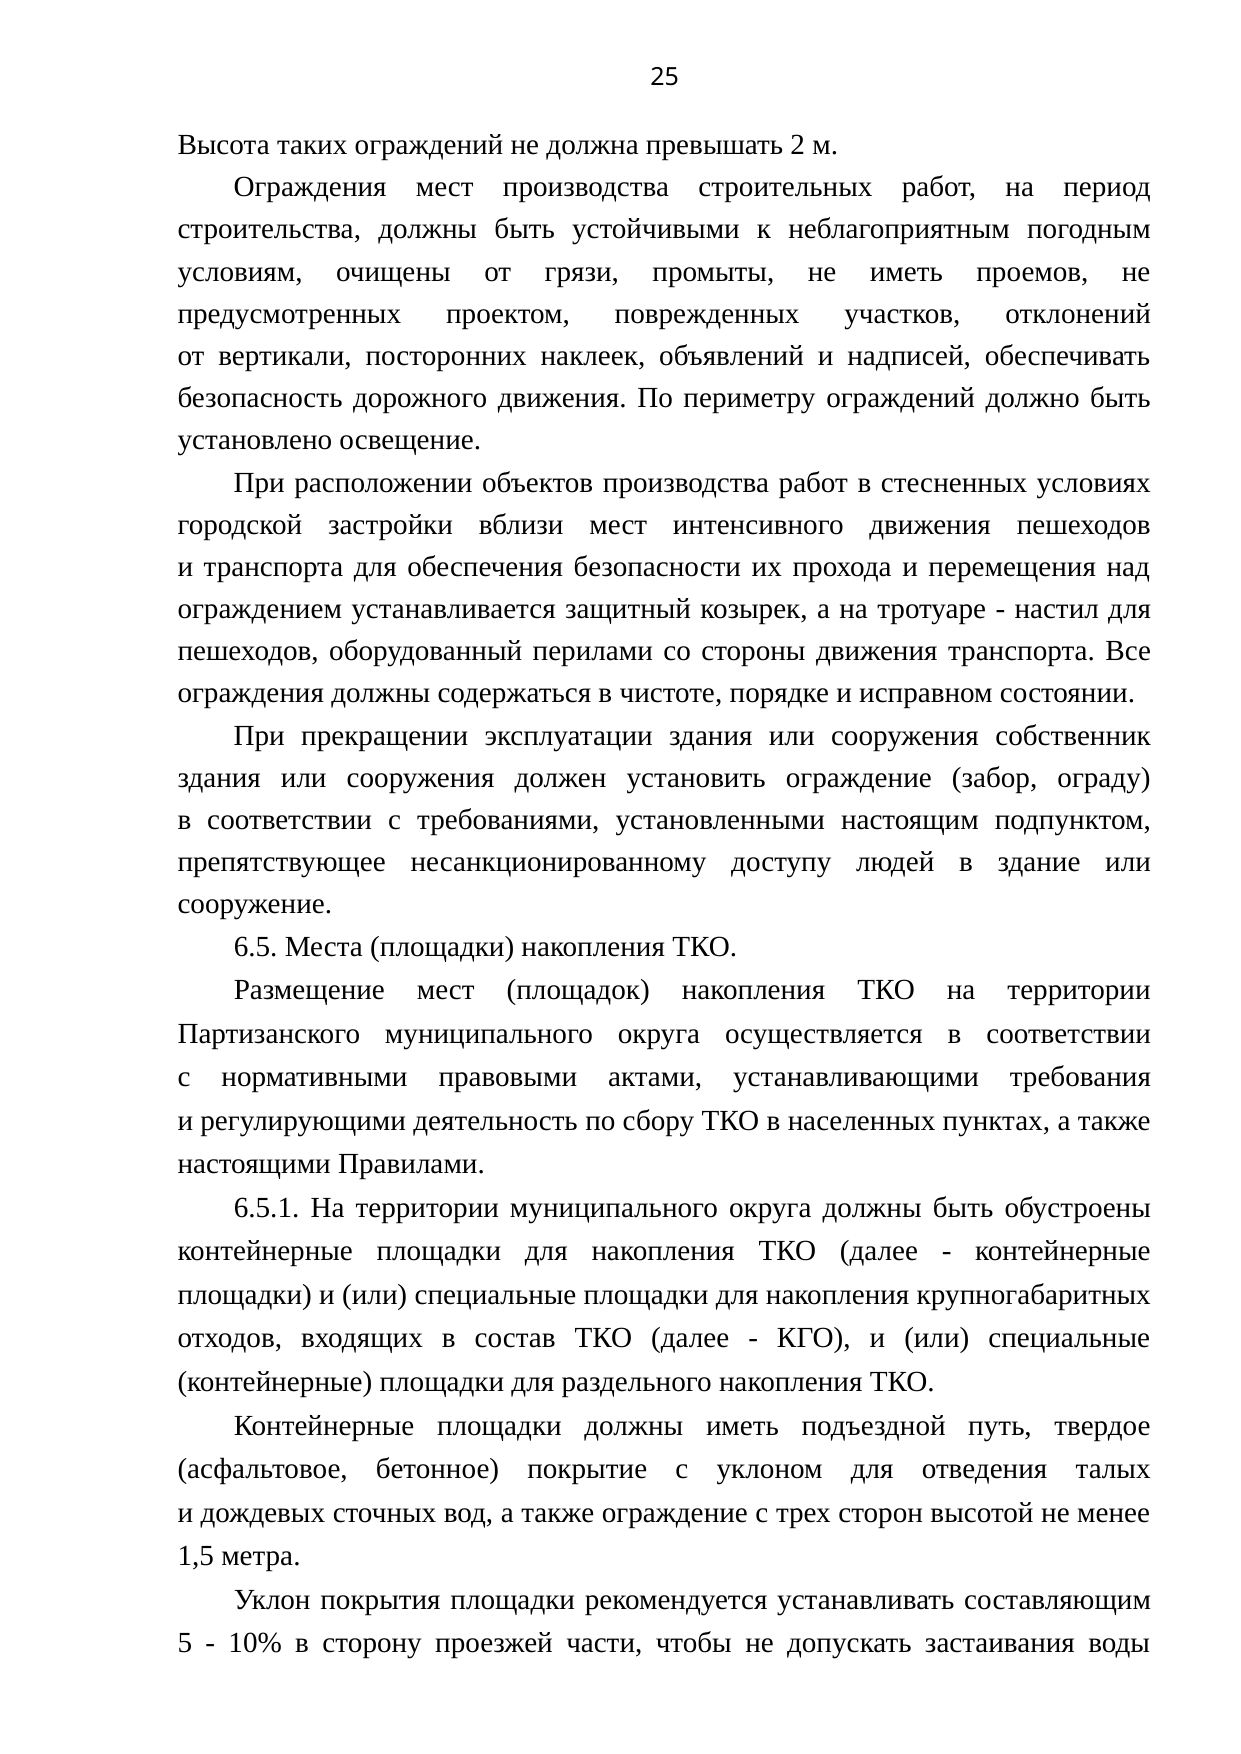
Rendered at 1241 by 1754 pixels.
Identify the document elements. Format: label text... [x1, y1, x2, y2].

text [177, 127, 1152, 161]
text При прекращении эксплуатации здания или сооружения собственник здания или сооружения должен установить ограждение (забор, ограду) в соответствии с требованиями, установленными настоящим подпунктом, препятствующее несанкционированному доступу людей в здание или сооружение. [177, 718, 1152, 920]
text Контейнерные площадки должны иметь подъездной путь, твердое (асфальтовое, бетонное) покрытие с уклоном для отведения талых и дождевых сточных вод, а также ограждение с трех сторон высотой не менее 1,5 метра. [177, 1408, 1152, 1572]
text Размещение мест (площадок) накопления ТКО на территории Партизанского муниципального округа осуществляется в соответствии с нормативными правовыми актами, устанавливающими требования и регулирующими деятельность по сбору ТКО в населенных пунктах, а также настоящими Правилами. [177, 972, 1152, 1180]
text При расположении объектов производства работ в стесненных условиях городской застройки вблизи мест интенсивного движения пешеходов и транспорта для обеспечения безопасности их прохода и перемещения над ограждением устанавливается защитный козырек, а на тротуаре - настил для пешеходов, оборудованный перилами со стороны движения транспорта. Все ограждения должны содержаться в чистоте, порядке и исправном состоянии. [177, 465, 1152, 709]
text 6.5.1. На территории муниципального округа должны быть обустроены контейнерные площадки для накопления ТКО (далее - контейнерные площадки) и (или) специальные площадки для накопления крупногабаритных отходов, входящих в состав ТКО (далее - КГО), и (или) специальные (контейнерные) площадки для раздельного накопления ТКО. [177, 1190, 1152, 1398]
text Ограждения мест производства строительных работ, на период строительства, должны быть устойчивыми к неблагоприятным погодным условиям, очищены от грязи, промыты, не иметь проемов, не предусмотренных проектом, поврежденных участков, отклонений от вертикали, посторонних наклеек, объявлений и надписей, обеспечивать безопасность дорожного движения. По периметру ограждений должно быть установлено освещение. [177, 169, 1152, 456]
text 6.5. Места (площадки) накопления ТКО. [177, 929, 1152, 962]
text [177, 1582, 1152, 1659]
